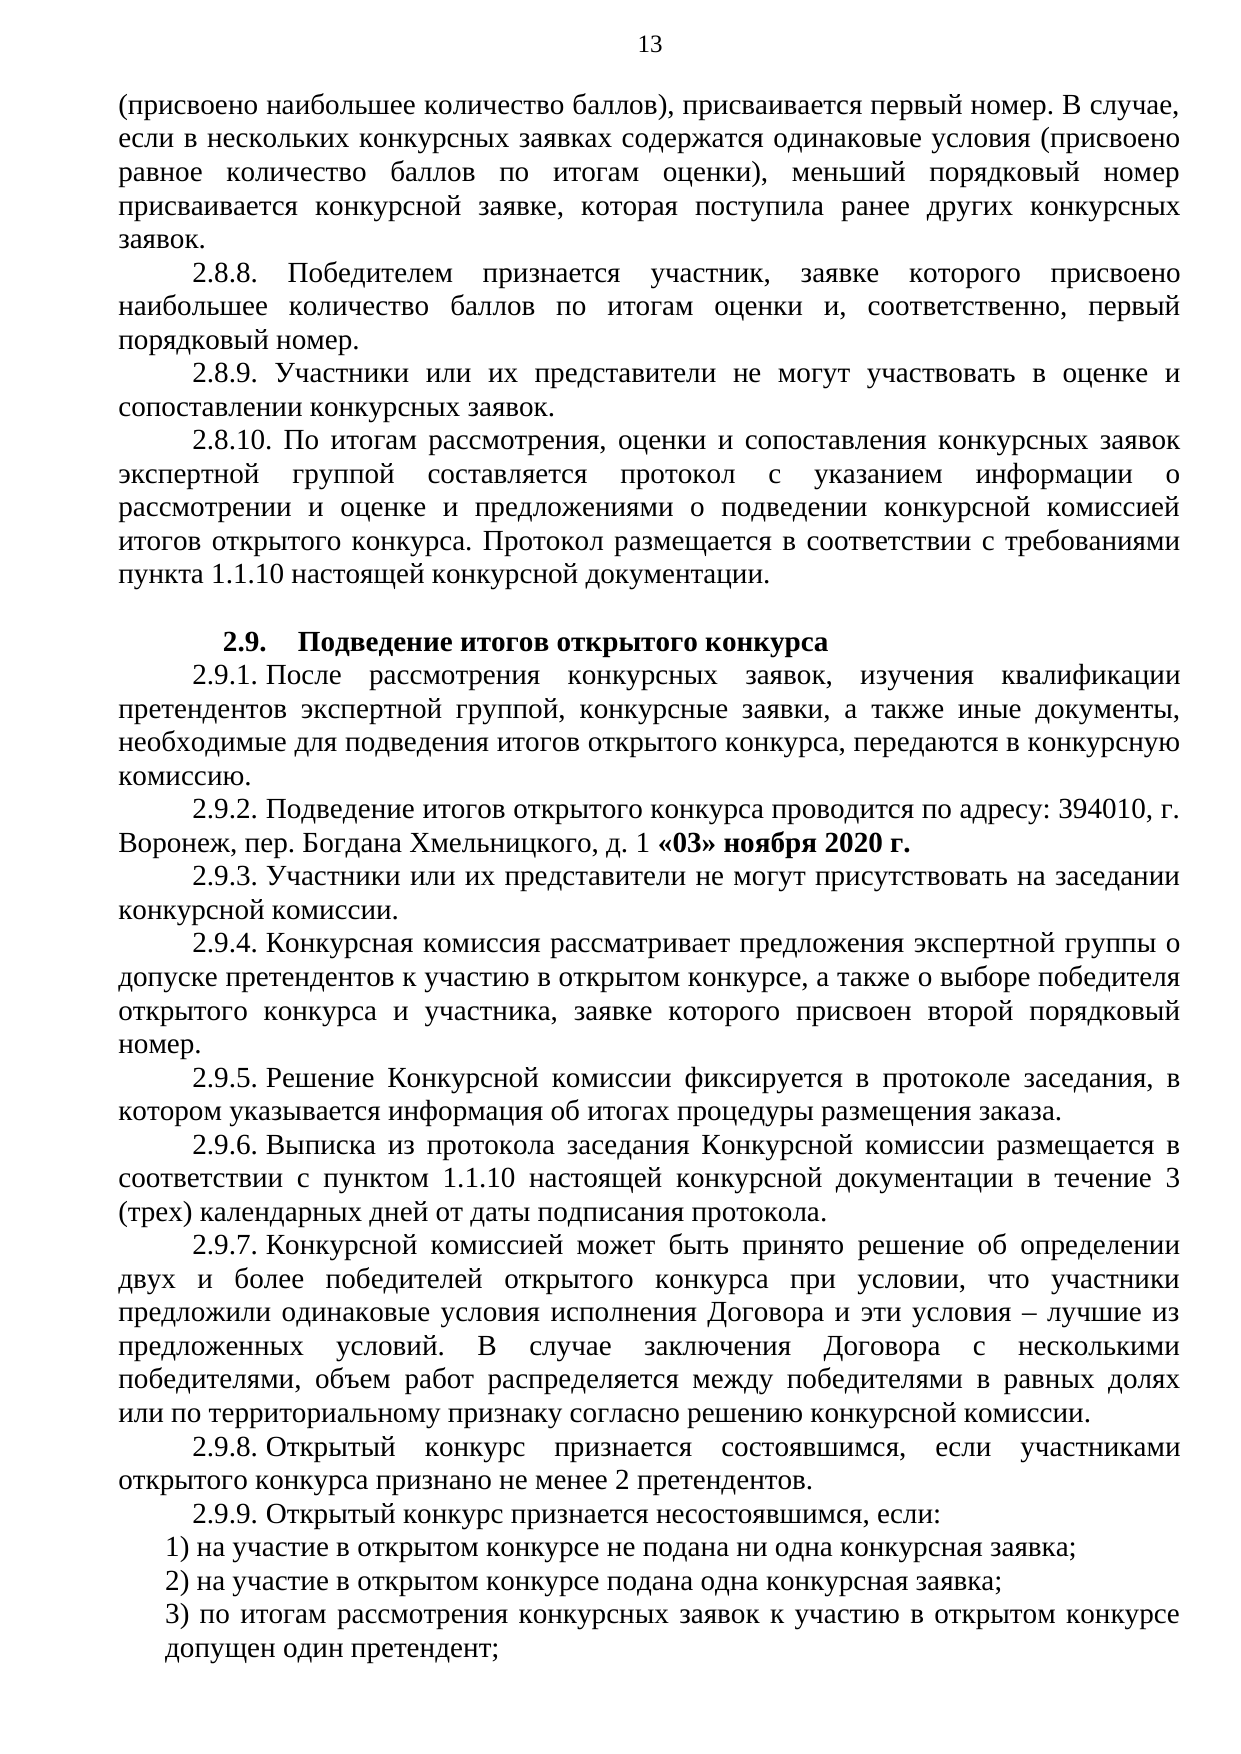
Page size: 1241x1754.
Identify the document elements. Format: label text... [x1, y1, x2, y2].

list Участники или их представители не могут присутствовать на заседании конкурсной комиссии. [118, 858, 1181, 926]
text 2.8.10. По итогам рассмотрения, оценки и сопоставления конкурсных заявок экспертной группой составляется протокол с указанием информации о рассмотрении и оценке и предложениями о подведении конкурсной комиссией итогов открытого конкурса. Протокол размещается в соответствии с требованиями пункта 1.1.10 настоящей конкурсной документации. [118, 422, 1181, 590]
text 1) на участие в открытом конкурсе не подана ни одна конкурсная заявка; [165, 1529, 1181, 1563]
text 2.8.9. Участники или их представители не могут участвовать в оценке и сопоставлении конкурсных заявок. [118, 355, 1181, 422]
list Конкурсной комиссией может быть принято решение об определении двух и более победителей открытого конкурса при условии, что участники предложили одинаковые условия исполнения Договора и эти условия – лучшие из предложенных условий. В случае заключения Договора с несколькими победителями, объем работ распределяется между победителями в равных долях или по территориальному признаку согласно решению конкурсной комиссии. [118, 1227, 1181, 1429]
text 2) на участие в открытом конкурсе подана одна конкурсная заявка; [165, 1563, 1181, 1596]
text 2.8.8. Победителем признается участник, заявке которого присвоено наибольшее количество баллов по итогам оценки и, соответственно, первый порядковый номер. [118, 255, 1181, 355]
list Подведение итогов открытого конкурса проводится по адресу: . Воронеж, пер. Богдана Хмельницкого, д. 1 «03» ноября 2020 г. [118, 791, 1181, 858]
list Конкурсная комиссия рассматривает предложения экспертной группы о допуске претендентов к участию в открытом конкурсе, а также о выборе победителя открытого конкурса и участника, заявке которого присвоен второй порядковый номер. [118, 926, 1181, 1060]
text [118, 87, 1181, 255]
list Открытый конкурс признается несостоявшимся, если: [118, 1496, 1181, 1529]
list После рассмотрения конкурсных заявок, изучения квалификации претендентов экспертной группой, конкурсные заявки, а также иные документы, необходимые для подведения итогов открытого конкурса, передаются в конкурсную комиссию. [118, 657, 1181, 791]
text 3) по итогам рассмотрения конкурсных заявок к участию в открытом конкурсе допущен один претендент; [165, 1596, 1181, 1663]
list Выписка из протокола заседания Конкурсной комиссии размещается в соответствии с пунктом 1.1.10 настоящей конкурсной документации в течение 3 (трех) календарных дней от даты подписания протокола. [118, 1127, 1181, 1227]
list Открытый конкурс признается состоявшимся, если участниками открытого конкурса признано не менее 2 претендентов. [118, 1429, 1181, 1496]
list Решение Конкурсной комиссии фиксируется в протоколе заседания, в котором указывается информация об итогах процедуры размещения заказа. [118, 1060, 1181, 1127]
list Подведение итогов открытого конкурса [223, 624, 1181, 657]
